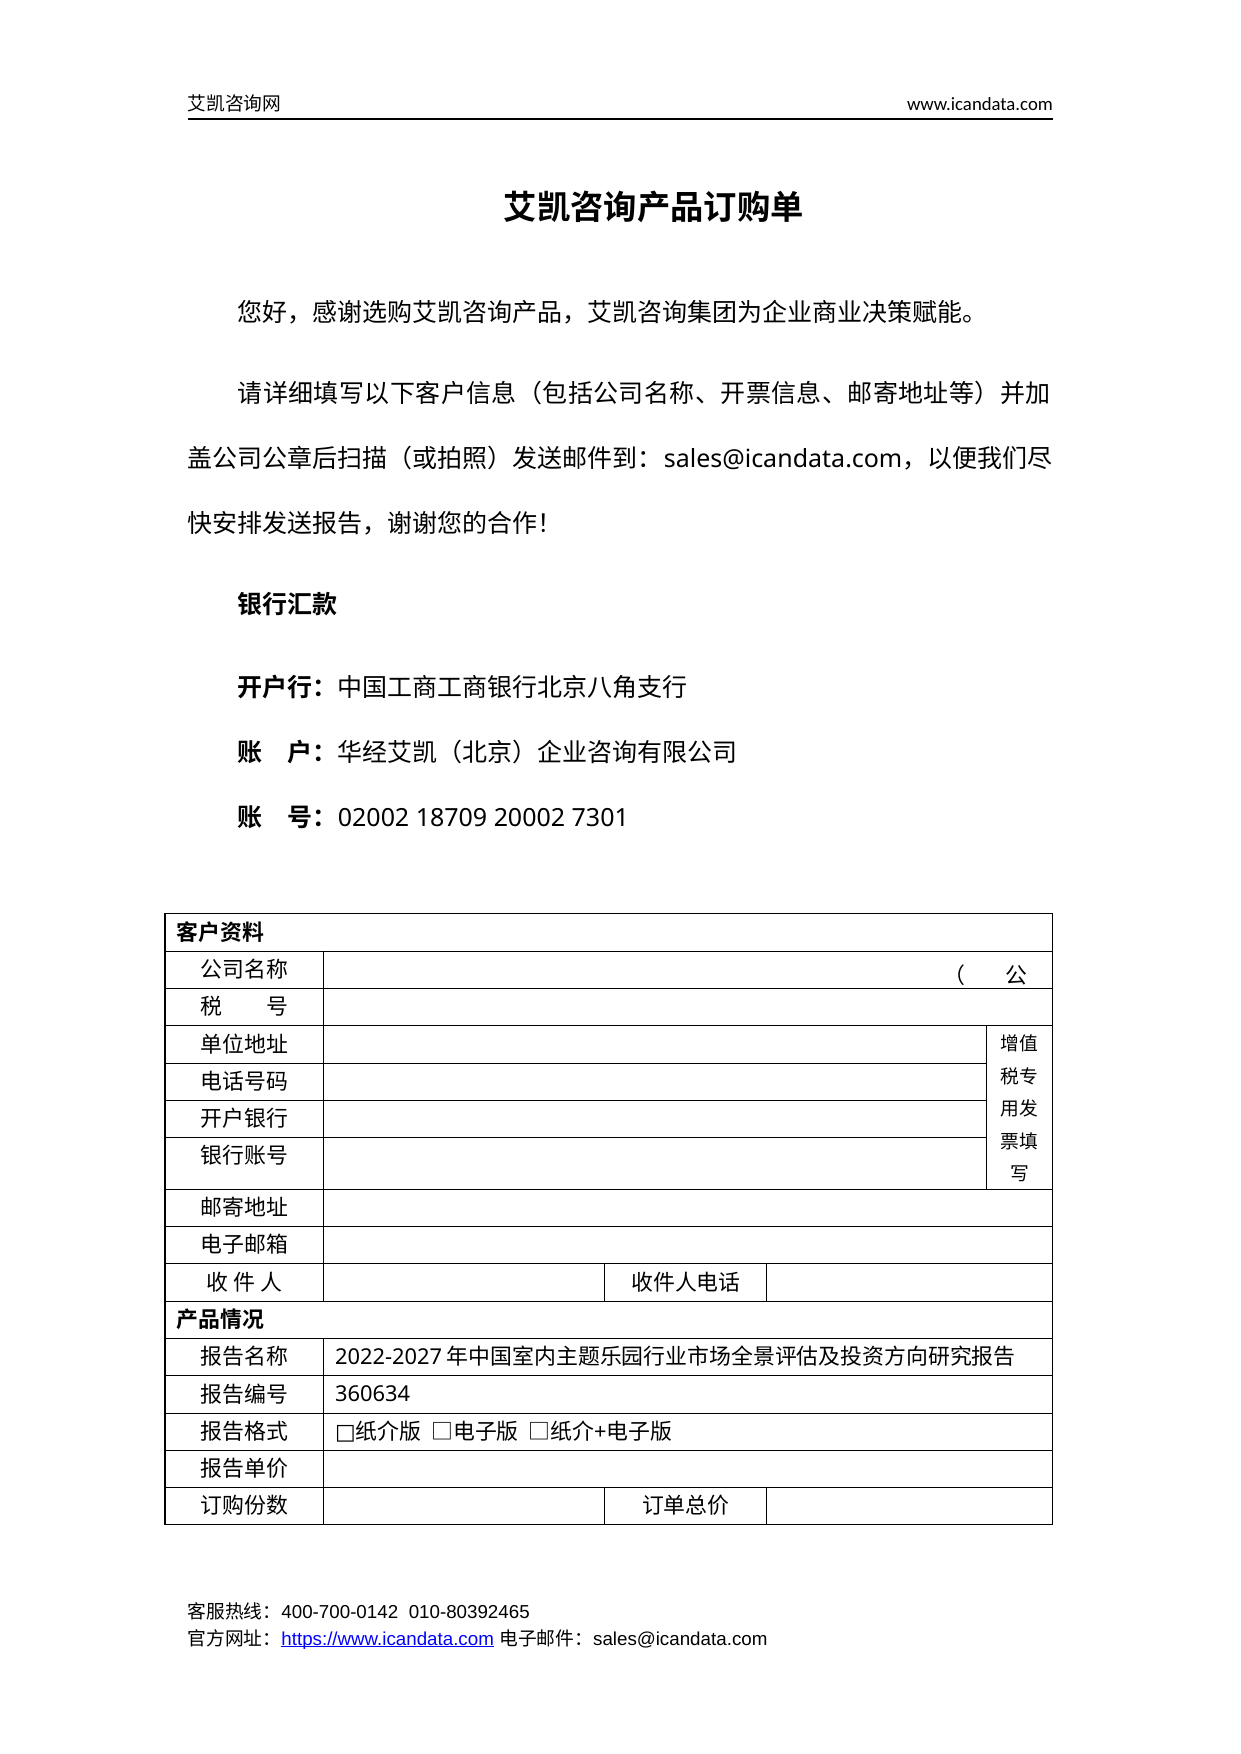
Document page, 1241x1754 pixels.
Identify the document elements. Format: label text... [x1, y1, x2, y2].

table_cell [324, 1101, 986, 1137]
table_cell [324, 989, 1052, 1025]
table_cell □纸介版 □电子版 □纸介+电子版 [324, 1414, 1052, 1450]
table_cell [324, 1138, 986, 1189]
table_cell [324, 1190, 1052, 1226]
table_cell 开户银行 [166, 1101, 323, 1137]
table_cell 360634 [324, 1376, 1052, 1412]
text 账 户：华经艾凯（北京）企业咨询有限公司 [187, 718, 1053, 783]
table_cell 电子邮箱 [166, 1227, 323, 1263]
text 账 号：02002 18709 20002 7301 [187, 783, 1053, 848]
text 您好，感谢选购艾凯咨询产品，艾凯咨询集团为企业商业决策赋能。 [187, 278, 1053, 343]
table_cell [324, 952, 1052, 988]
table_cell 报告编号 [166, 1376, 323, 1412]
table_cell 邮寄地址 [166, 1190, 323, 1226]
table_cell 银行账号 [166, 1138, 323, 1189]
text 请详细填写以下客户信息（包括公司名称、开票信息、邮寄地址等）并加盖公司公章后扫描（或拍照）发送邮件到：sales@icandata.com，以便我们尽快安排发送报告，谢谢您的合作！ [187, 359, 1053, 554]
table_cell 单位地址 [166, 1026, 323, 1062]
table_cell [324, 1227, 1052, 1263]
table_header 客户资料 [166, 914, 1052, 951]
table_cell 增值税专用发票填写 [987, 1026, 1052, 1189]
table_cell 公司名称 [166, 952, 323, 988]
table_cell 收件人电话 [605, 1264, 766, 1301]
table_cell 订单总价 [605, 1488, 766, 1524]
text 银行汇款 [187, 570, 1053, 635]
table_cell [767, 1488, 1052, 1524]
table_cell [324, 1264, 604, 1301]
table_cell [324, 1451, 1052, 1487]
table_cell 订购份数 [166, 1488, 323, 1524]
table_cell [324, 1488, 604, 1524]
table_cell [767, 1264, 1052, 1301]
table_cell 产品情况 [166, 1302, 1052, 1338]
table_cell 报告名称 [166, 1339, 323, 1375]
table_cell [324, 1026, 986, 1062]
table_cell 税 号 [166, 989, 323, 1025]
table_cell 报告单价 [166, 1451, 323, 1487]
table_cell [324, 1064, 986, 1100]
table_cell 2022-2027年中国室内主题乐园行业市场全景评估及投资方向研究报告 [324, 1339, 1052, 1375]
table_cell 收 件 人 [166, 1264, 323, 1301]
table_cell 电话号码 [166, 1064, 323, 1100]
text 艾凯咨询产品订购单 [187, 172, 1053, 237]
table_cell 报告格式 [166, 1414, 323, 1450]
text 开户行：中国工商工商银行北京八角支行 [187, 653, 1053, 718]
